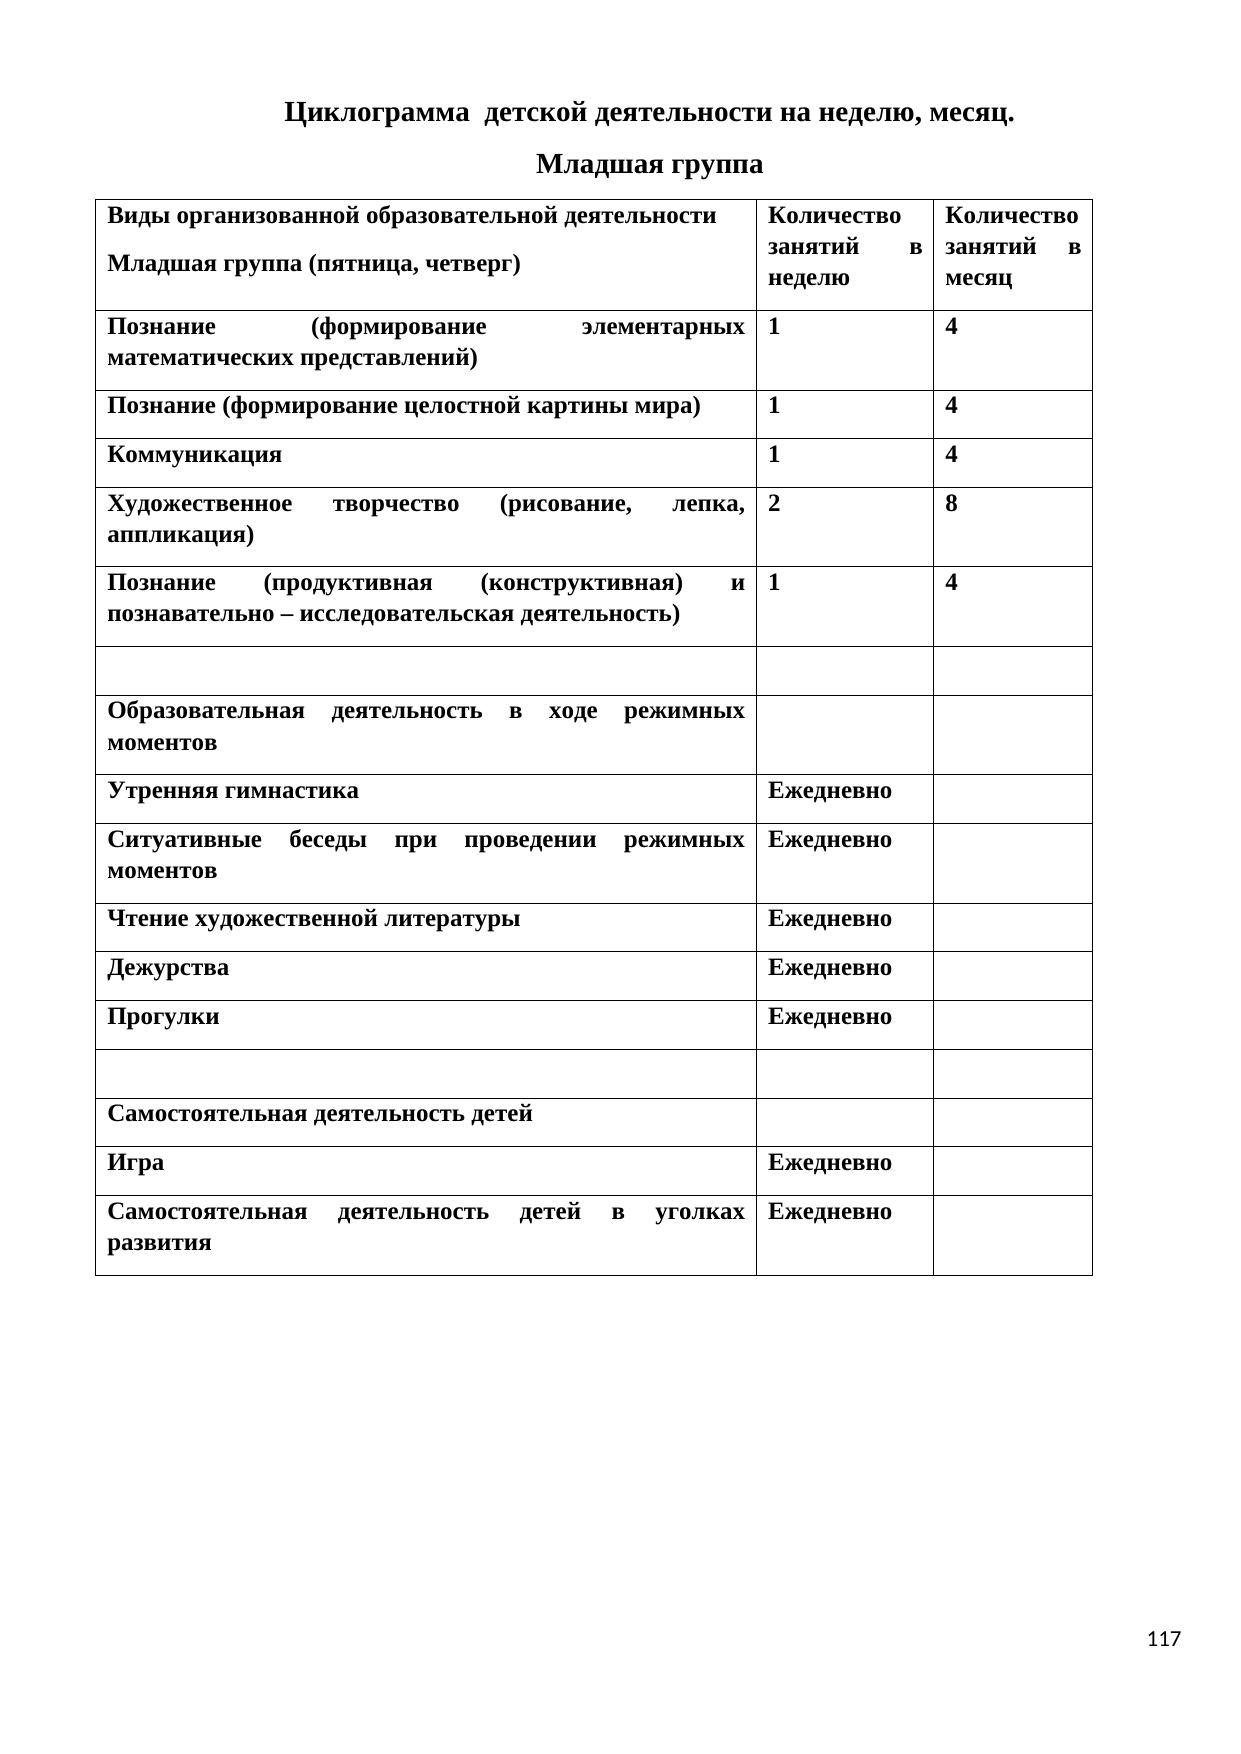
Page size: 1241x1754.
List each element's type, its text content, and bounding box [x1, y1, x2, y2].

table_cell Чтение художественной литературы [96, 904, 756, 951]
table_header Количество занятий в месяц [934, 200, 1092, 310]
table_header Виды организованной образовательной деятельности Младшая группа (пятница, четверг) [96, 200, 756, 310]
table_cell [934, 1050, 1092, 1097]
table_cell Прогулки [96, 1001, 756, 1049]
table_cell Познание (формирование целостной картины мира) [96, 391, 756, 438]
text Циклограмма детской деятельности на неделю, месяц. [118, 94, 1181, 127]
table_cell [934, 824, 1092, 902]
table_cell Ежедневно [757, 1196, 933, 1274]
table_cell [934, 1196, 1092, 1274]
text Младшая группа [118, 146, 1181, 180]
table_cell Познание (продуктивная (конструктивная) и познавательно – исследовательская деятельность) [96, 567, 756, 646]
table_cell [757, 696, 933, 774]
table_cell Ежедневно [757, 775, 933, 823]
table_cell 4 [934, 391, 1092, 438]
table_cell Ежедневно [757, 1147, 933, 1195]
table_cell [934, 696, 1092, 774]
table_cell Художественное творчество (рисование, лепка, аппликация) [96, 488, 756, 566]
table_cell 1 [757, 567, 933, 646]
table_cell [757, 647, 933, 694]
table_header Количество занятий в неделю [757, 200, 933, 310]
table_cell [934, 1001, 1092, 1049]
table_cell [96, 647, 756, 694]
table_cell Утренняя гимнастика [96, 775, 756, 823]
table_cell [934, 1147, 1092, 1195]
table_cell Ежедневно [757, 952, 933, 1000]
table_cell 4 [934, 567, 1092, 646]
table_cell Самостоятельная деятельность детей [96, 1099, 756, 1146]
table_cell Ежедневно [757, 904, 933, 951]
table_cell [934, 775, 1092, 823]
table_cell [757, 1099, 933, 1146]
table_cell Коммуникация [96, 439, 756, 487]
table_cell [757, 1050, 933, 1097]
table_cell 1 [757, 439, 933, 487]
table_cell 4 [934, 439, 1092, 487]
table_cell Ежедневно [757, 1001, 933, 1049]
table_cell Игра [96, 1147, 756, 1195]
table_cell [934, 1099, 1092, 1146]
table_cell [934, 952, 1092, 1000]
table_cell [96, 1050, 756, 1097]
table_cell Ежедневно [757, 824, 933, 902]
table_cell Дежурства [96, 952, 756, 1000]
table_cell 8 [934, 488, 1092, 566]
table_cell [934, 904, 1092, 951]
table_cell Познание (формирование элементарных математических представлений) [96, 311, 756, 389]
table_cell 1 [757, 391, 933, 438]
table_cell 4 [934, 311, 1092, 389]
table_cell 2 [757, 488, 933, 566]
table_cell Ситуативные беседы при проведении режимных моментов [96, 824, 756, 902]
table_cell Самостоятельная деятельность детей в уголках развития [96, 1196, 756, 1274]
table_cell 1 [757, 311, 933, 389]
table_cell Образовательная деятельность в ходе режимных моментов [96, 696, 756, 774]
table_cell [934, 647, 1092, 694]
